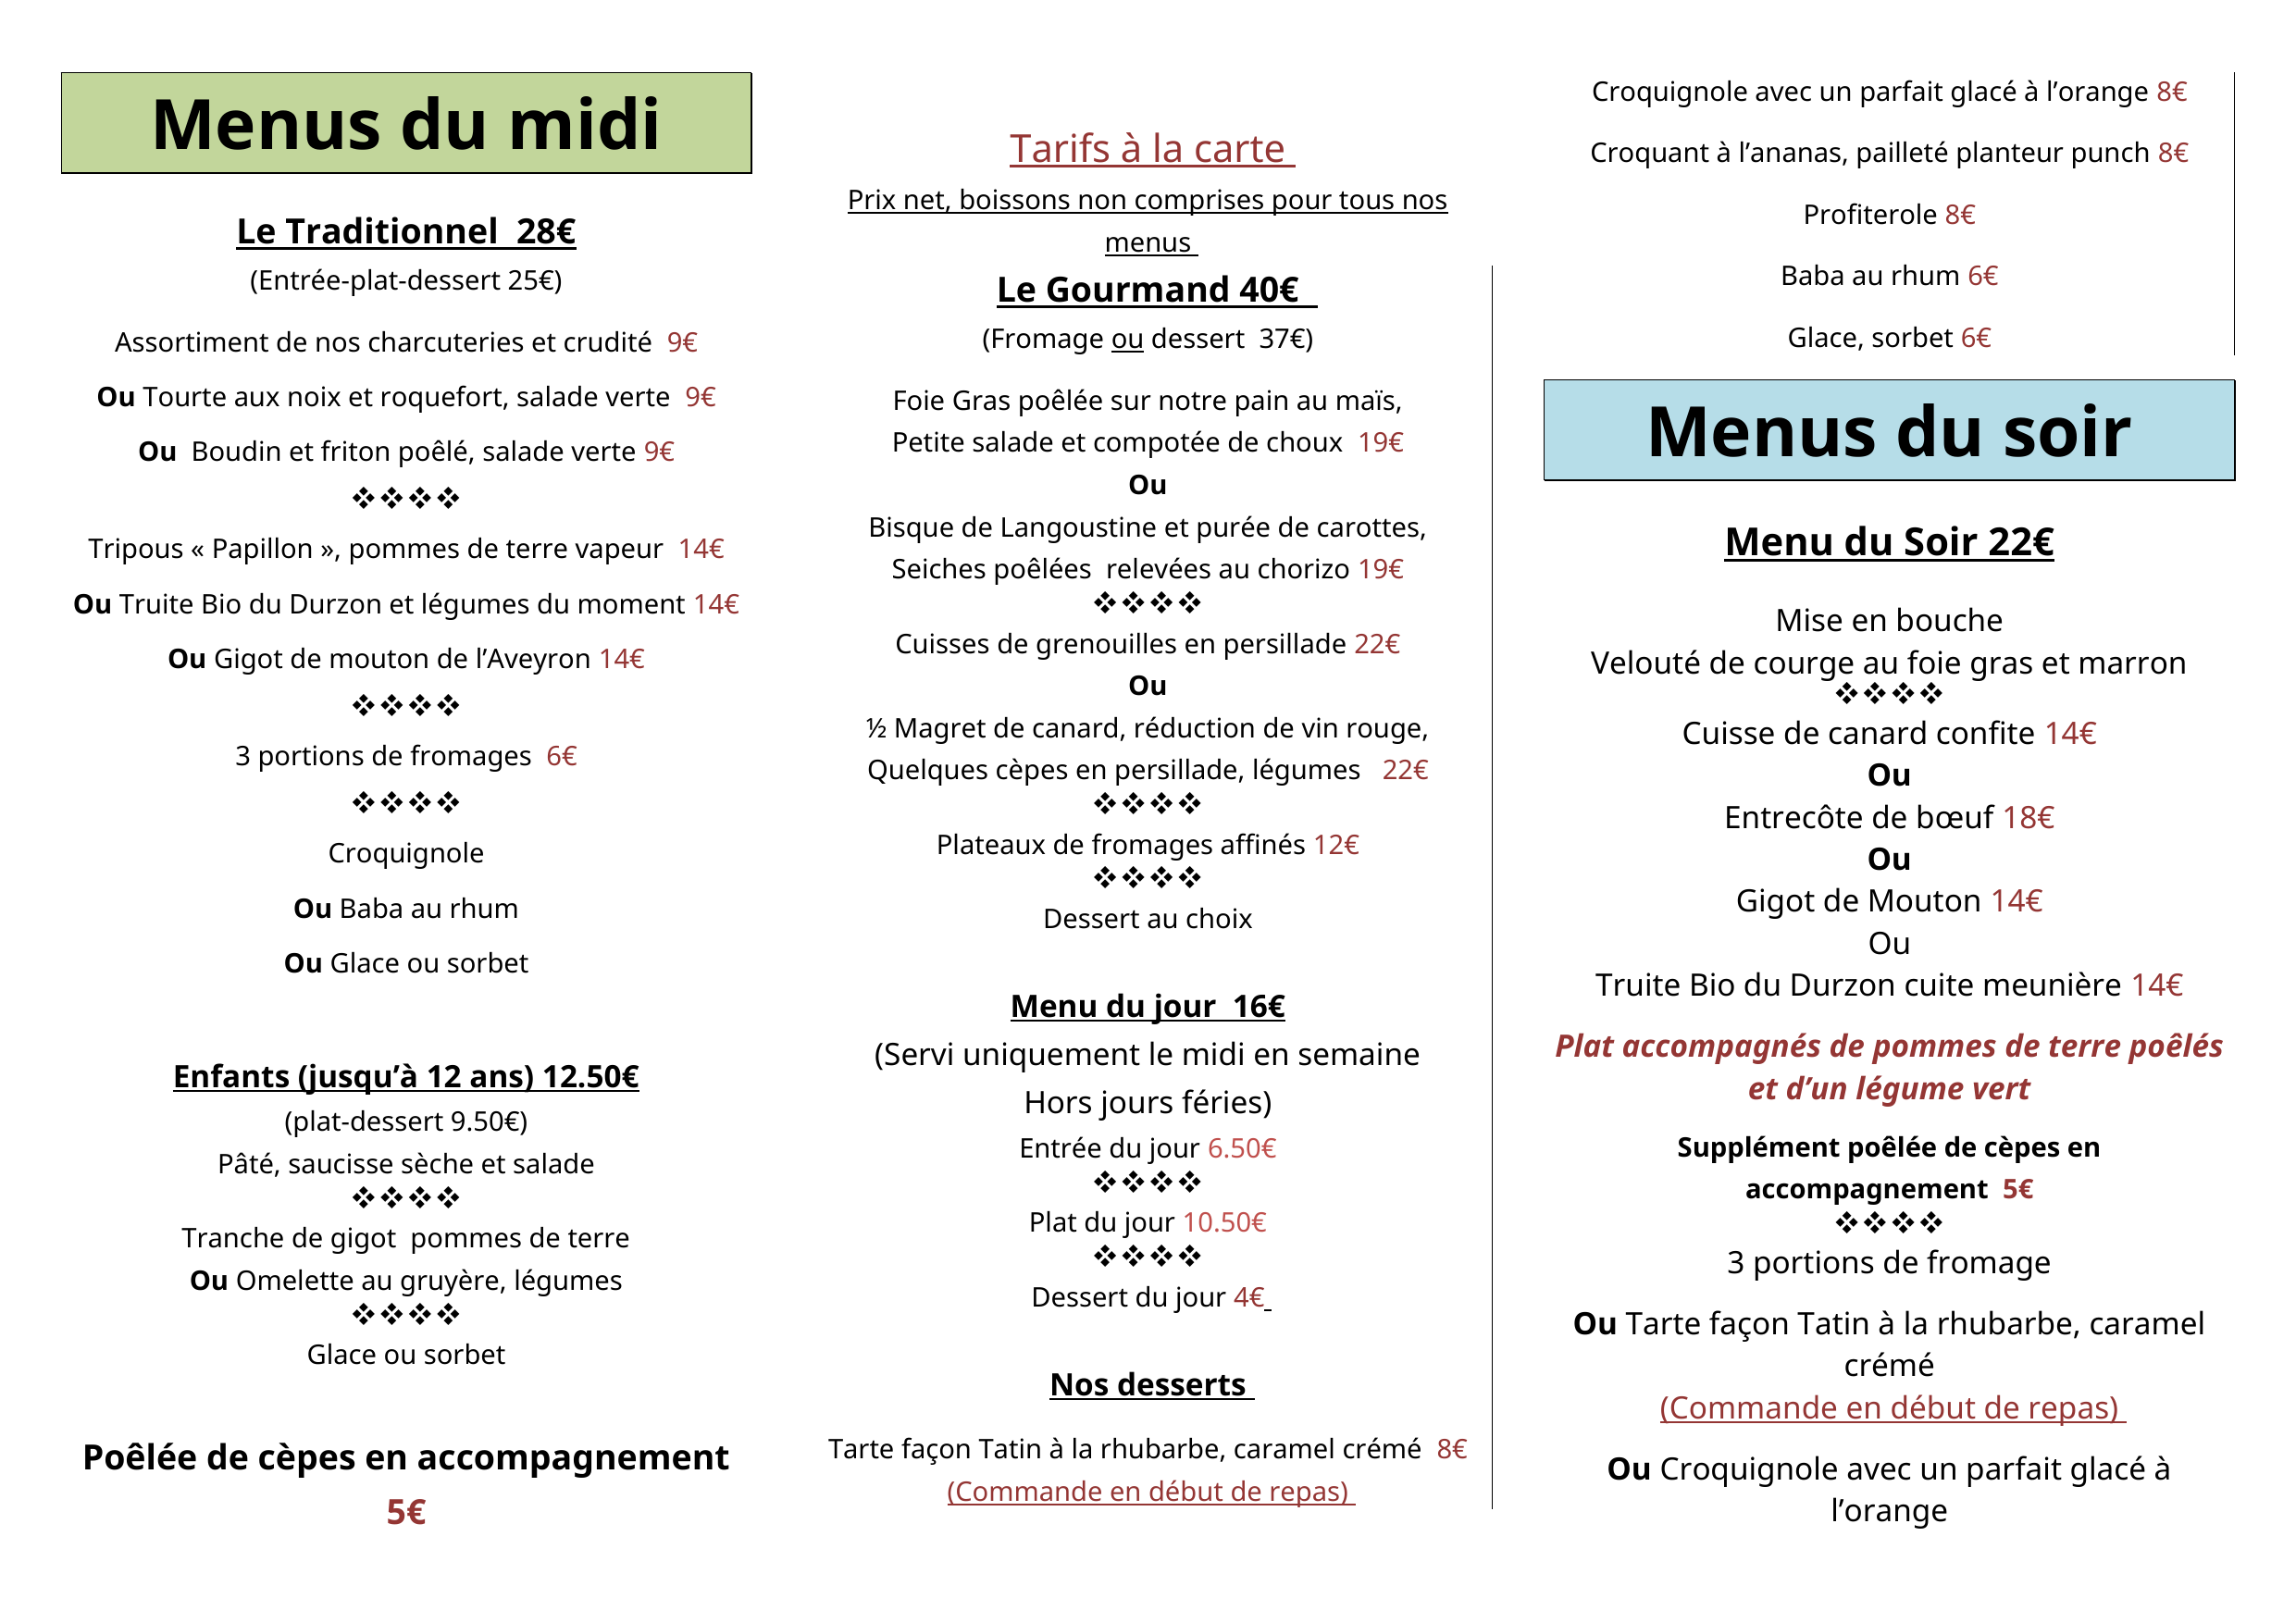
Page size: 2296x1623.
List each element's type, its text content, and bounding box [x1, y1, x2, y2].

text Cuisse de canard confite 14€ [1553, 711, 2226, 753]
text Velouté de courge au foie gras et marron [1553, 641, 2226, 683]
text Nos desserts [811, 1362, 1492, 1405]
text Assortiment de nos charcuteries et crudité 9€ [69, 323, 743, 359]
text Quelques cèpes en persillade, légumes 22€ [811, 751, 1492, 787]
text Dessert du jour 4€ [811, 1278, 1492, 1315]
text Pâté, saucisse sèche et salade [69, 1145, 743, 1182]
text Croquant à l’ananas, pailleté planteur punch 8€ [1553, 133, 2234, 170]
text Ou [1553, 837, 2226, 879]
text Glace ou sorbet [69, 1336, 743, 1372]
text Ou Truite Bio du Durzon et légumes du moment 14€ [69, 585, 743, 622]
text Enfants (jusqu’à 12 ans) 12.50€ [69, 1054, 743, 1096]
text Hors jours féries) [811, 1081, 1492, 1122]
text Tarte façon Tatin à la rhubarbe, caramel crémé 8€ [811, 1430, 1492, 1467]
text Mise en bouche [1553, 599, 2226, 641]
text Petite salade et compotée de choux 19€ [811, 423, 1492, 460]
text Ou [1553, 922, 2226, 963]
text (Commande en début de repas) [811, 1472, 1492, 1509]
text Plat du jour 10.50€ [811, 1204, 1492, 1240]
text Prix net, boissons non comprises pour tous nos menus [811, 181, 1484, 260]
text 3 portions de fromages 6€ [69, 737, 743, 774]
text Cuisses de grenouilles en persillade 22€ [811, 625, 1492, 661]
text (Fromage ou dessert 37€) [811, 319, 1492, 356]
text Ou [811, 465, 1492, 502]
text Ou Omelette au gruyère, légumes [69, 1261, 743, 1298]
text Bisque de Langoustine et purée de carottes, [811, 508, 1492, 544]
text Tripous « Papillon », pommes de terre vapeur 14€ [69, 530, 743, 566]
text Menu du Soir 22€ [1553, 514, 2226, 567]
text Ou Tarte façon Tatin à la rhubarbe, caramel crémé [1553, 1302, 2226, 1385]
text Ou [1553, 753, 2226, 795]
text Dessert au choix [811, 899, 1492, 936]
text (Commande en début de repas) [1553, 1385, 2226, 1428]
text Entrée du jour 6.50€ [811, 1129, 1492, 1166]
text 3 portions de fromage [1553, 1240, 2226, 1282]
text Plateaux de fromages affinés 12€ [811, 825, 1492, 862]
text Poêlée de cèpes en accompagnement 5€ [69, 1433, 743, 1534]
text ½ Magret de canard, réduction de vin rouge, [811, 709, 1492, 746]
text Baba au rhum 6€ [1553, 256, 2234, 293]
text Menus du soir [1545, 380, 2234, 479]
text Ou Boudin et friton poêlé, salade verte 9€ [69, 433, 743, 469]
text Glace, sorbet 6€ [1553, 318, 2234, 355]
text Ou [811, 666, 1492, 703]
text Croquignole [69, 834, 743, 871]
text (plat-dessert 9.50€) [69, 1103, 743, 1139]
text Ou Gigot de mouton de l’Aveyron 14€ [69, 640, 743, 676]
text Ou Croquignole avec un parfait glacé à l’orange [1553, 1447, 2226, 1530]
text Ou Tourte aux noix et roquefort, salade verte 9€ [69, 378, 743, 415]
text Le Gourmand 40€ [811, 266, 1492, 313]
text Foie Gras poêlée sur notre pain au maïs, [811, 381, 1492, 418]
text Le Traditionnel 28€ [69, 207, 743, 254]
text Tarifs à la carte [811, 120, 1484, 173]
text Supplément poêlée de cèpes en accompagnement 5€ [1553, 1128, 2226, 1207]
text Croquignole avec un parfait glacé à l’orange 8€ [1553, 72, 2226, 109]
text Tranche de gigot pommes de terre [69, 1220, 743, 1256]
text Ou Glace ou sorbet [69, 944, 743, 981]
text Ou Baba au rhum [69, 889, 743, 926]
text Entrecôte de bœuf 18€ [1553, 795, 2226, 837]
text Menus du midi [62, 73, 751, 172]
text Seiches poêlées relevées au chorizo 19€ [811, 550, 1492, 587]
text Plat accompagnés de pommes de terre poêlés et d’un légume vert [1553, 1024, 2226, 1109]
text (Servi uniquement le midi en semaine [811, 1033, 1492, 1074]
text Profiterole 8€ [1553, 195, 2234, 232]
text (Entrée-plat-dessert 25€) [69, 261, 743, 298]
text Truite Bio du Durzon cuite meunière 14€ [1553, 963, 2226, 1005]
text Menu du jour 16€ [811, 985, 1492, 1026]
text Gigot de Mouton 14€ [1553, 879, 2226, 922]
